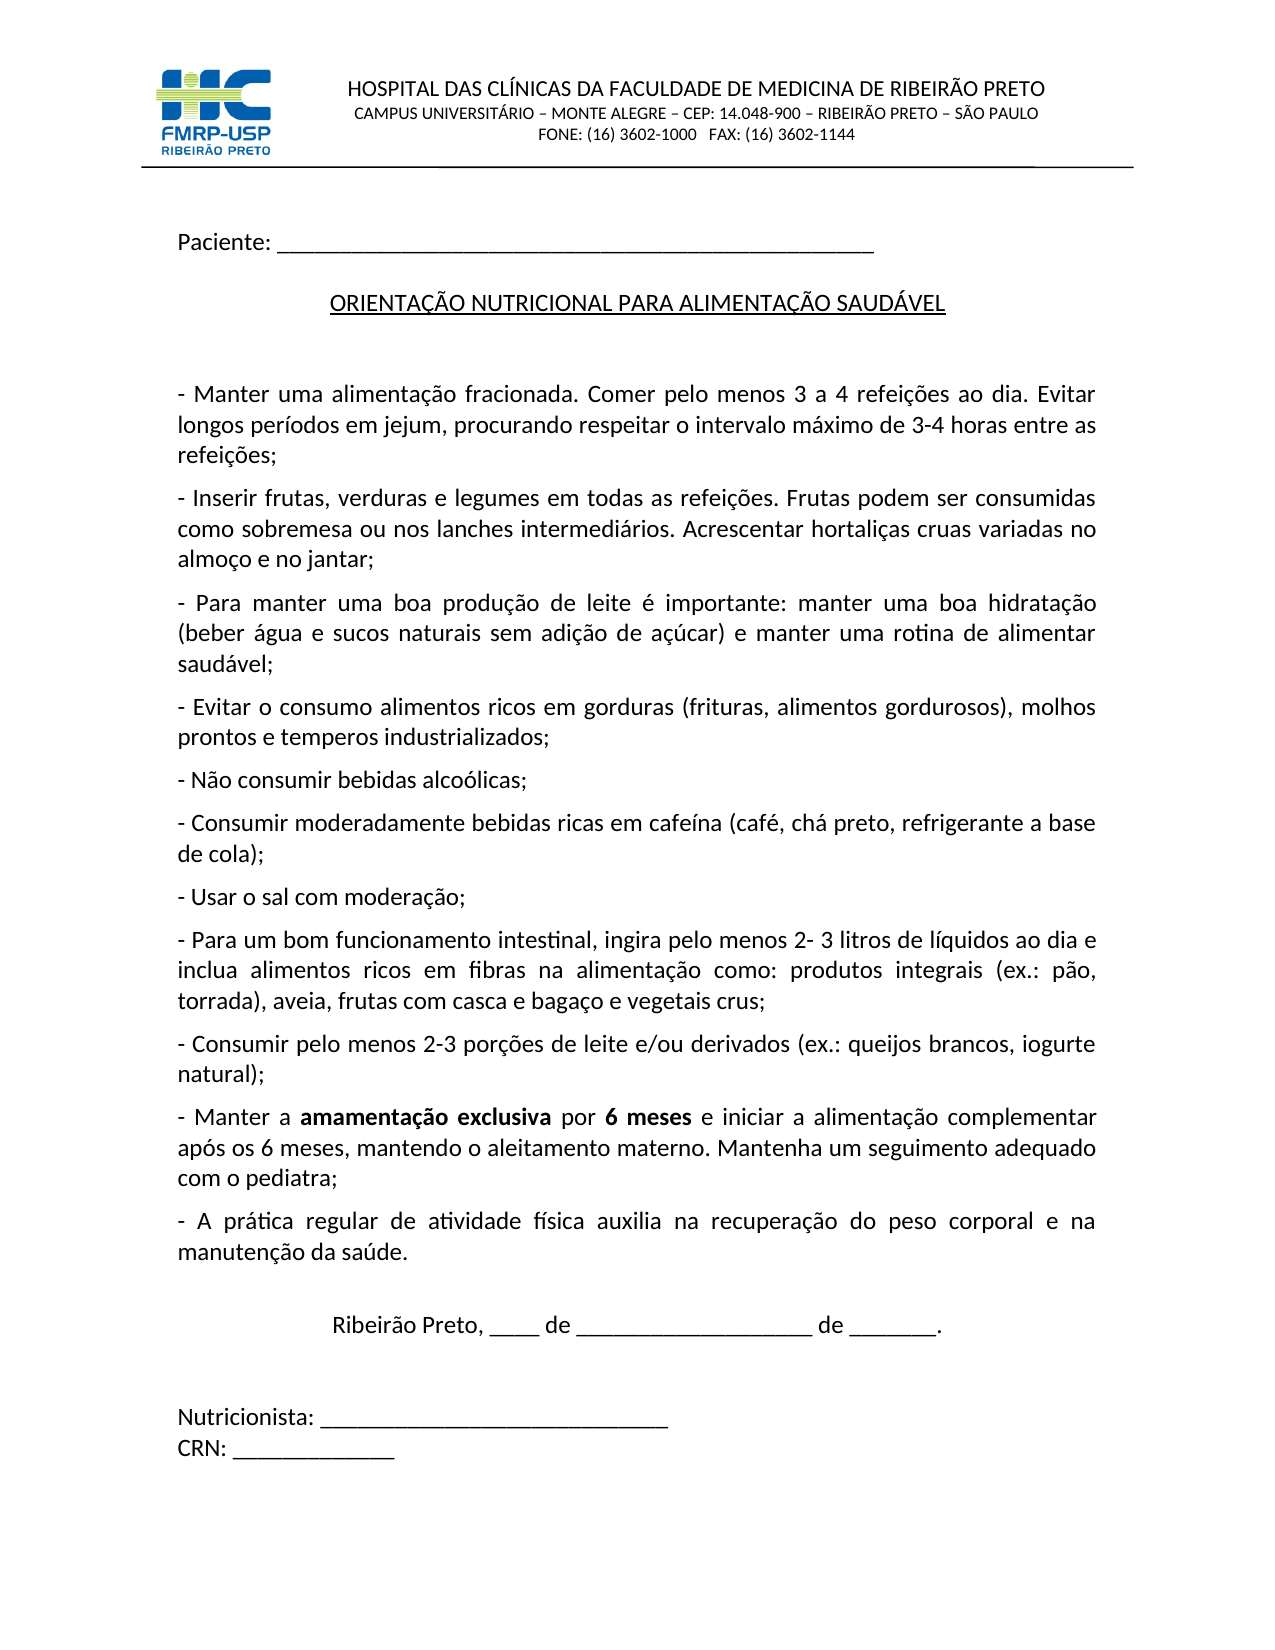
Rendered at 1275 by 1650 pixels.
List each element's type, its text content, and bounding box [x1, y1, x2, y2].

text - Manter a amamentação exclusiva por 6 meses e iniciar a alimentação complementar após os 6 meses, mantendo o aleitamento materno. Mantenha um seguimento adequado com o pediatra; [177, 1101, 1098, 1193]
text - Para um bom funcionamento intestinal, ingira pelo menos 2- 3 litros de líquidos ao dia e inclua alimentos ricos em fibras na alimentação como: produtos integrais (ex.: pão, torrada), aveia, frutas com casca e bagaço e vegetais crus; [177, 924, 1098, 1015]
text - Consumir moderadamente bebidas ricas em cafeína (café, chá preto, refrigerante a base de cola); [177, 807, 1098, 868]
text - Consumir pelo menos 2-3 porções de leite e/ou derivados (ex.: queijos brancos, iogurte natural); [177, 1028, 1098, 1089]
text CRN: _____________ [177, 1432, 1098, 1462]
text - A prática regular de atividade física auxilia na recuperação do peso corporal e na manutenção da saúde. [177, 1206, 1098, 1267]
text - Manter uma alimentação fracionada. Comer pelo menos 3 a 4 refeições ao dia. Evitar longos períodos em jejum, procurando respeitar o intervalo máximo de 3-4 horas entre as refeições; [177, 378, 1098, 470]
text Paciente: ________________________________________________ [177, 226, 1098, 256]
text - Usar o sal com moderação; [177, 881, 1098, 911]
picture [139, 53, 288, 167]
text - Evitar o consumo alimentos ricos em gorduras (frituras, alimentos gordurosos), molhos prontos e temperos industrializados; [177, 691, 1098, 752]
text - Inserir frutas, verduras e legumes em todas as refeições. Frutas podem ser consumidas como sobremesa ou nos lanches intermediários. Acrescentar hortaliças cruas variadas no almoço e no jantar; [177, 483, 1098, 574]
text - Não consumir bebidas alcoólicas; [177, 764, 1098, 795]
text Ribeirão Preto, ____ de ___________________ de _______. [177, 1309, 1098, 1340]
text ORIENTAÇÃO NUTRICIONAL PARA ALIMENTAÇÃO SAUDÁVEL [177, 287, 1098, 317]
text - Para manter uma boa produção de leite é importante: manter uma boa hidratação (beber água e sucos naturais sem adição de açúcar) e manter uma rotina de alimentar saudável; [177, 587, 1098, 678]
text Nutricionista: ____________________________ [177, 1401, 1098, 1432]
